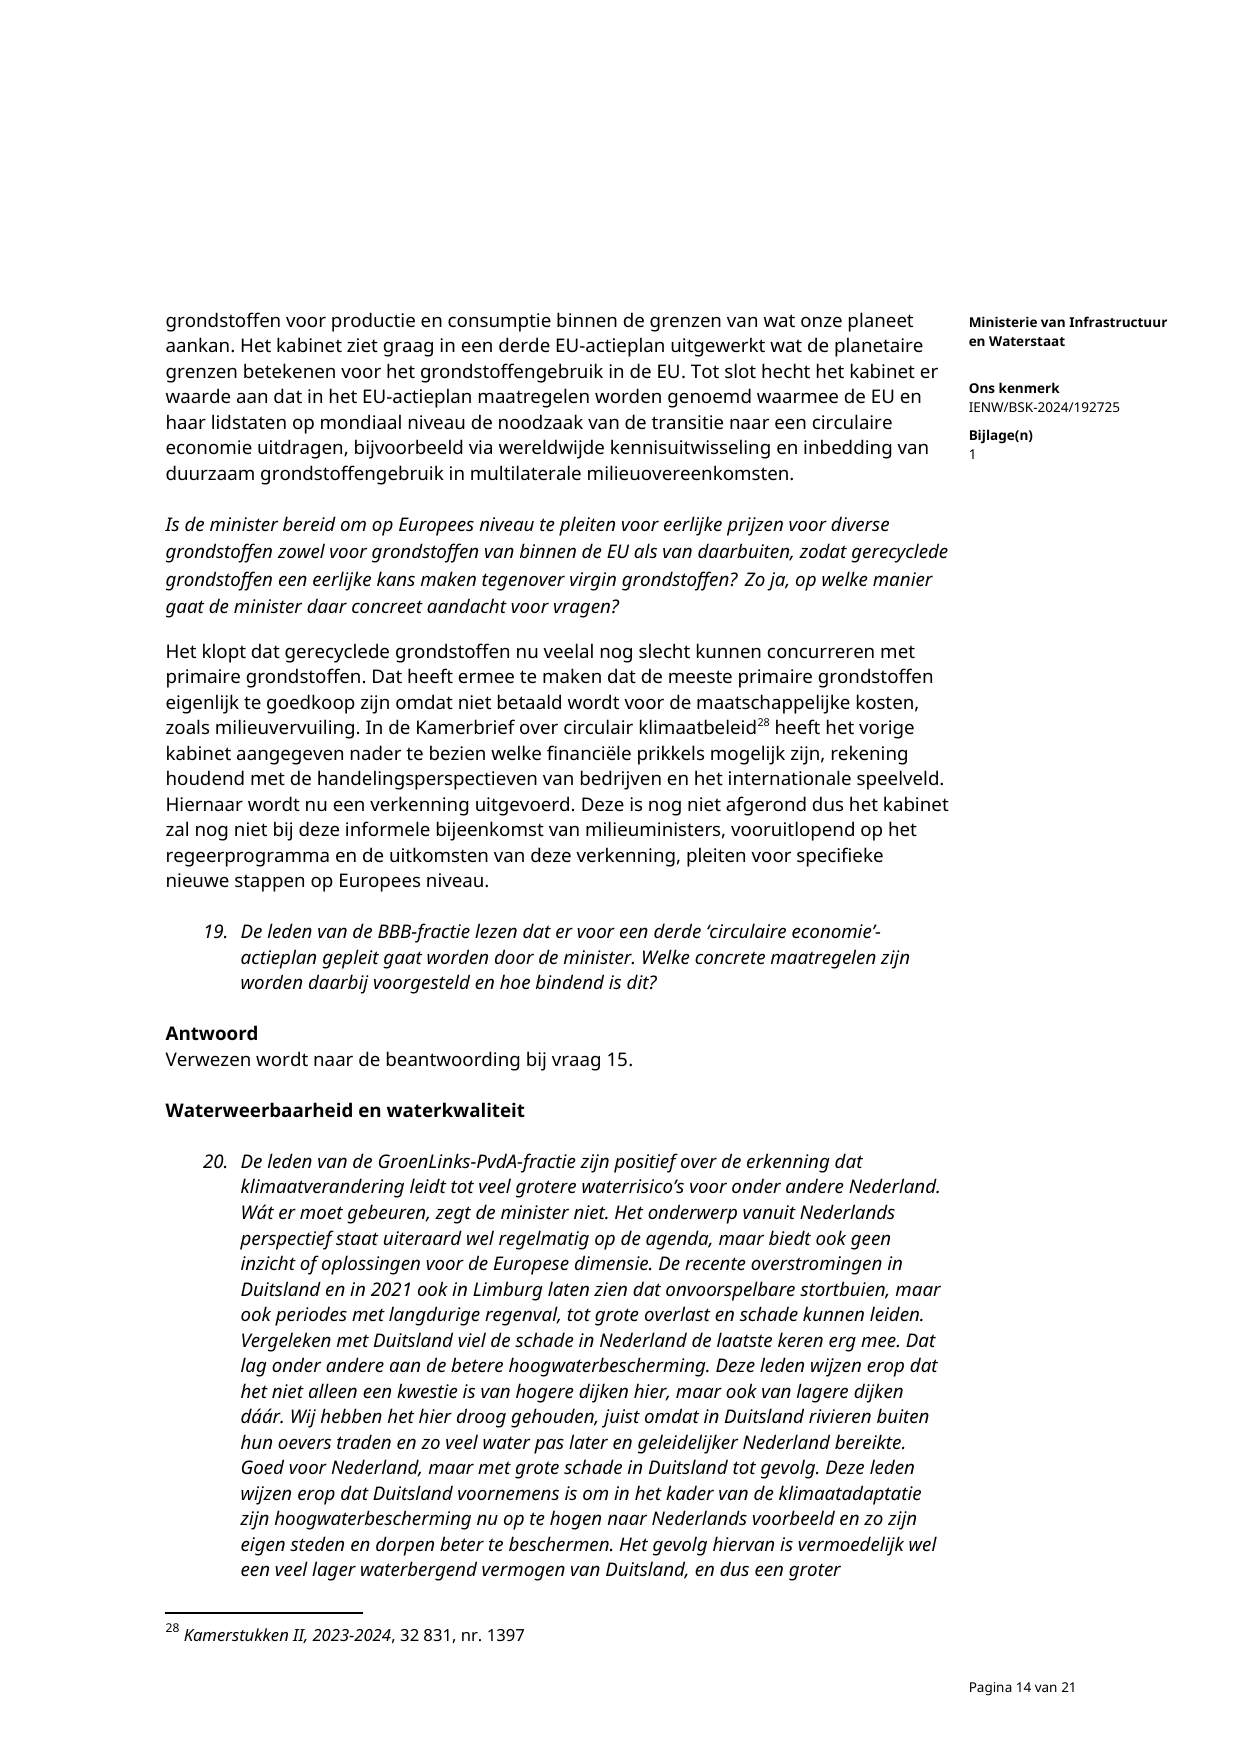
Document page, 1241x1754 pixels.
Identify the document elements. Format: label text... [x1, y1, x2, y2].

text Is de minister bereid om op Europees niveau te pleiten voor eerlijke prijzen voor diverse grondstoffen zowel voor grondstoffen van binnen de EU als van daarbuiten, zodat gerecyclede grondstoffen een eerlijke kans maken tegenover virgin grondstoffen? Zo ja, op welke manier gaat de minister daar concreet aandacht voor vragen? [165, 511, 951, 619]
text Verwezen wordt naar de beantwoording bij vraag 15. [165, 1046, 951, 1072]
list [203, 1148, 951, 1582]
text Waterweerbaarheid en waterkwaliteit [165, 1097, 951, 1123]
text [165, 307, 951, 486]
list De leden van de BBB-fractie lezen dat er voor een derde ‘circulaire economie’-actieplan gepleit gaat worden door de minister. Welke concrete maatregelen zijn worden daarbij voorgesteld en hoe bindend is dit? [203, 919, 951, 995]
text Antwoord [165, 1021, 951, 1046]
text Het klopt dat gerecyclede grondstoffen nu veelal nog slecht kunnen concurreren met primaire grondstoffen. Dat heeft ermee te maken dat de meeste primaire grondstoffen eigenlijk te goedkoop zijn omdat niet betaald wordt voor de maatschappelijke kosten, zoals milieuvervuiling. In de Kamerbrief over circulair klimaatbeleid heeft het vorige kabinet aangegeven nader te bezien welke financiële prikkels mogelijk zijn, rekening houdend met de handelingsperspectieven van bedrijven en het internationale speelveld. Hiernaar wordt nu een verkenning uitgevoerd. Deze is nog niet afgerond dus het kabinet zal nog niet bij deze informele bijeenkomst van milieuministers, vooruitlopend op het regeerprogramma en de uitkomsten van deze verkenning, pleiten voor specifieke nieuwe stappen op Europees niveau. [165, 638, 951, 893]
